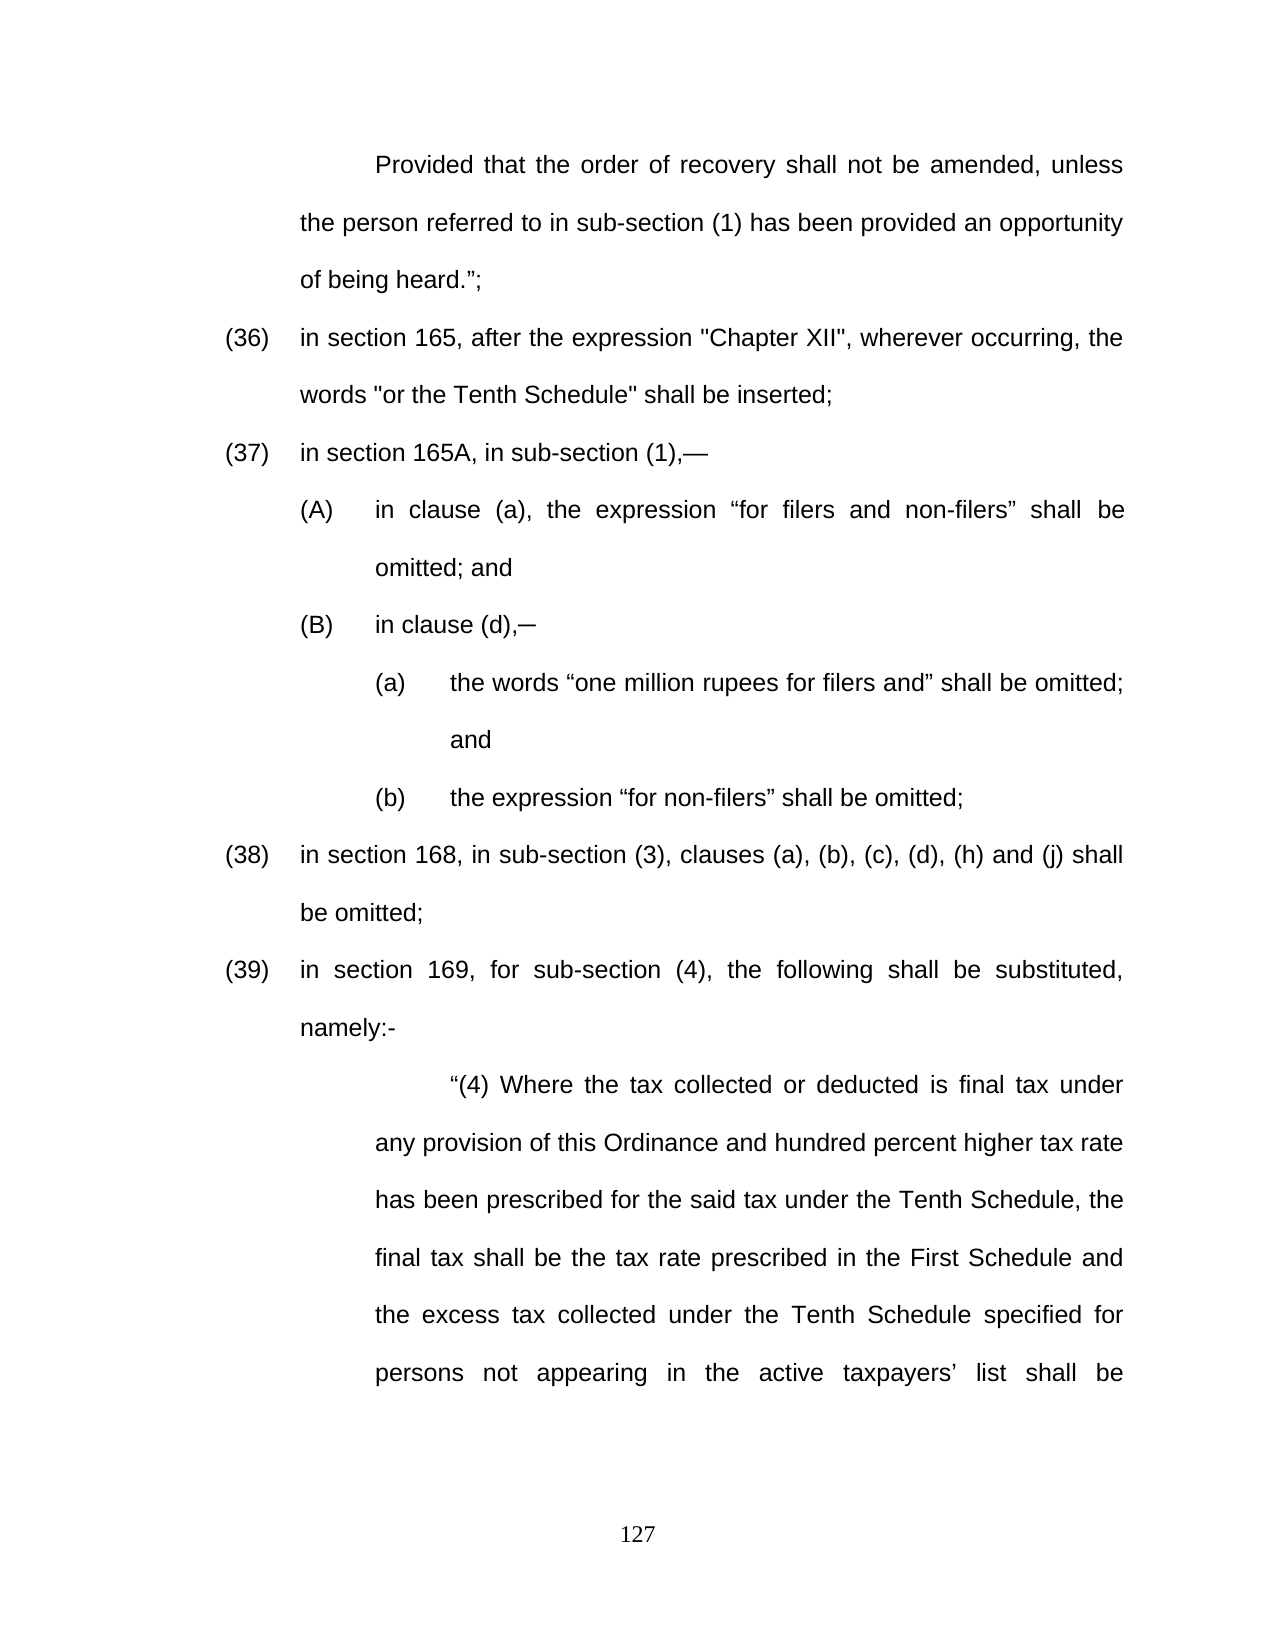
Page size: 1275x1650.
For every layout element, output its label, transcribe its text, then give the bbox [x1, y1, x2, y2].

list in section 165A, in sub-section (1),— [225, 437, 1125, 466]
text the expression “for non-filers” shall be omitted; [375, 782, 1125, 811]
list (39) in section 169, for sub-section (4), the following shall be substituted, namely:- [225, 955, 1125, 1041]
list (38) in section 168, in sub-section (3), clauses (a), (b), (c), (d), (h) and (j) shall be omitted; [225, 840, 1125, 926]
list Provided that the order of recovery shall not be amended, unless the person referred to in sub-section (1) has been provided an opportunity of being heard.”; [300, 150, 1125, 294]
list (B) in clause (d),─ [300, 610, 1125, 639]
text the words “one million rupees for filers and” shall be omitted; and [375, 667, 1125, 754]
list (A) in clause (a), the expression “for filers and non-filers” shall be omitted; and [300, 495, 1125, 581]
list in section 165, after the expression "Chapter XII", wherever occurring, the words "or the Tenth Schedule" shall be inserted; [225, 322, 1125, 409]
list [375, 1070, 1125, 1386]
